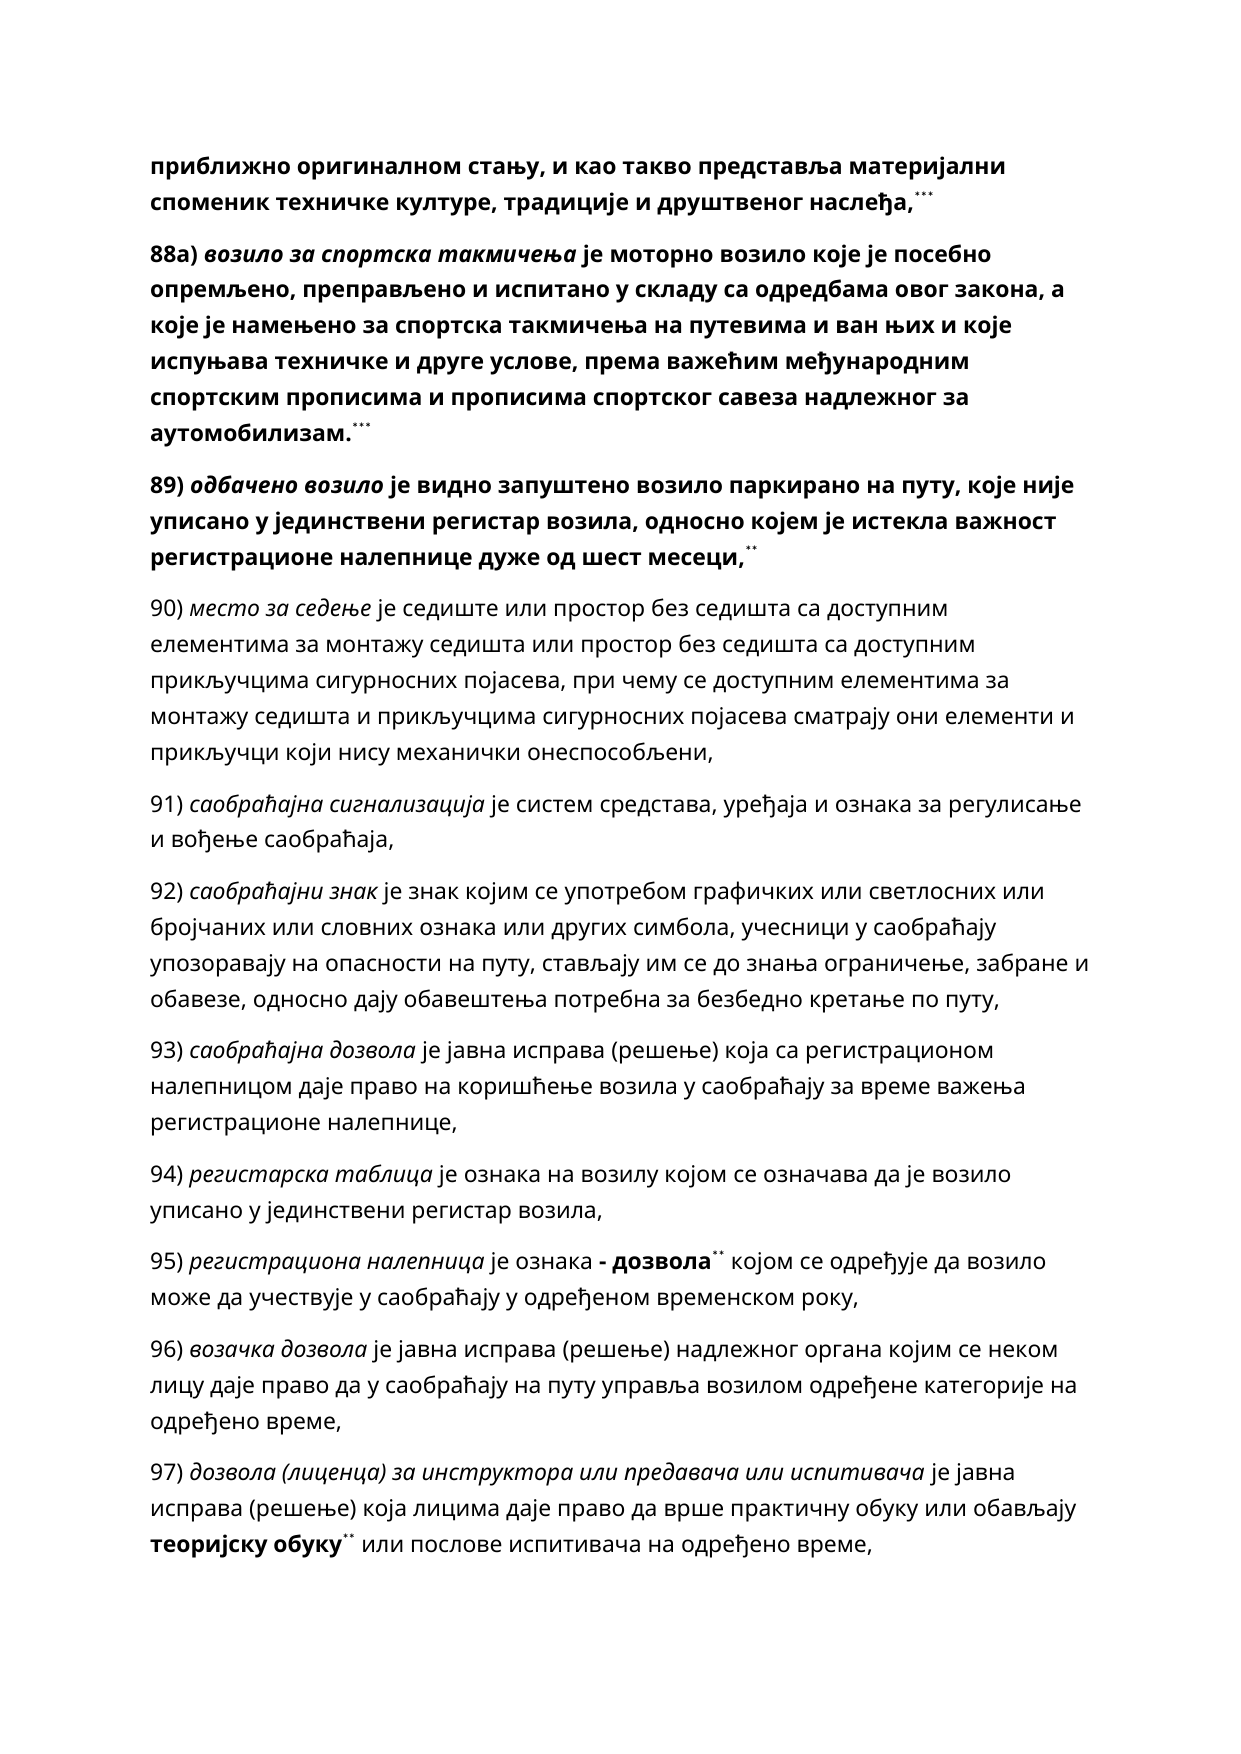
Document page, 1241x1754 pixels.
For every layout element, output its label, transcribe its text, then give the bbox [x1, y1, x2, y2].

text 90) место за седење је седиште или простор без седишта са доступним елементима за монтажу седишта или простор без седишта са доступним прикључцима сигурносних појасева, при чему се доступним елементима за монтажу седишта и прикључцима сигурносних појасева сматрају они елементи и прикључци који нису механички онеспособљени, [150, 592, 1090, 767]
text 92) саобраћајни знак је знак којим се употребом графичких или светлосних или бројчаних или словних ознака или других симбола, учесници у саобраћају упозоравају на опасности на путу, стављају им се до знања ограничење, забране и обавезе, односно дају обавештења потребна за безбедно кретање по путу, [150, 875, 1090, 1014]
text 91) саобраћајна сигнализација је систем средстава, уређаја и ознака за регулисање и вођење саобраћаја, [150, 787, 1090, 855]
text 97) дозвола (лиценца) за инструктора или предавача или испитивача је јавна исправа (решење) која лицима даје право да врше практичну обуку или обављају теоријску обуку** или послове испитивача на одређено време, [150, 1456, 1090, 1559]
text 95) регистрациона налепница је ознака - дозвола** којом се одређује да возило може да учествује у саобраћају у одређеном временском року, [150, 1245, 1090, 1312]
text 88а) возило за спортска такмичења је моторно возило које је посебно опремљено, преправљено и испитано у складу са одредбама овог закона, а које је намењено за спортска такмичења на путевима и ван њих и које испуњава техничке и друге услове, према важећим међународним спортским прописима и прописима спортског савеза надлежног за аутомобилизам.*** [150, 237, 1090, 448]
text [150, 150, 1090, 217]
text 94) регистарска таблица је ознака на возилу којом се означава да је возило уписано у јединствени регистар возила, [150, 1158, 1090, 1225]
text 96) возачка дозвола је јавна исправа (решење) надлежног органа којим се неком лицу даје право да у саобраћају на путу управља возилом одређене категорије на одређено време, [150, 1333, 1090, 1436]
text 89) одбачено возило је видно запуштено возило паркирано на путу, које није уписано у јединствени регистар возила, односно којем је истекла важност регистрационе налепнице дуже од шест месеци,** [150, 469, 1090, 572]
text 93) саобраћајна дозвола је јавна исправа (решење) која са регистрационом налепницом даје право на коришћење возила у саобраћају за време важења регистрационе налепнице, [150, 1034, 1090, 1137]
